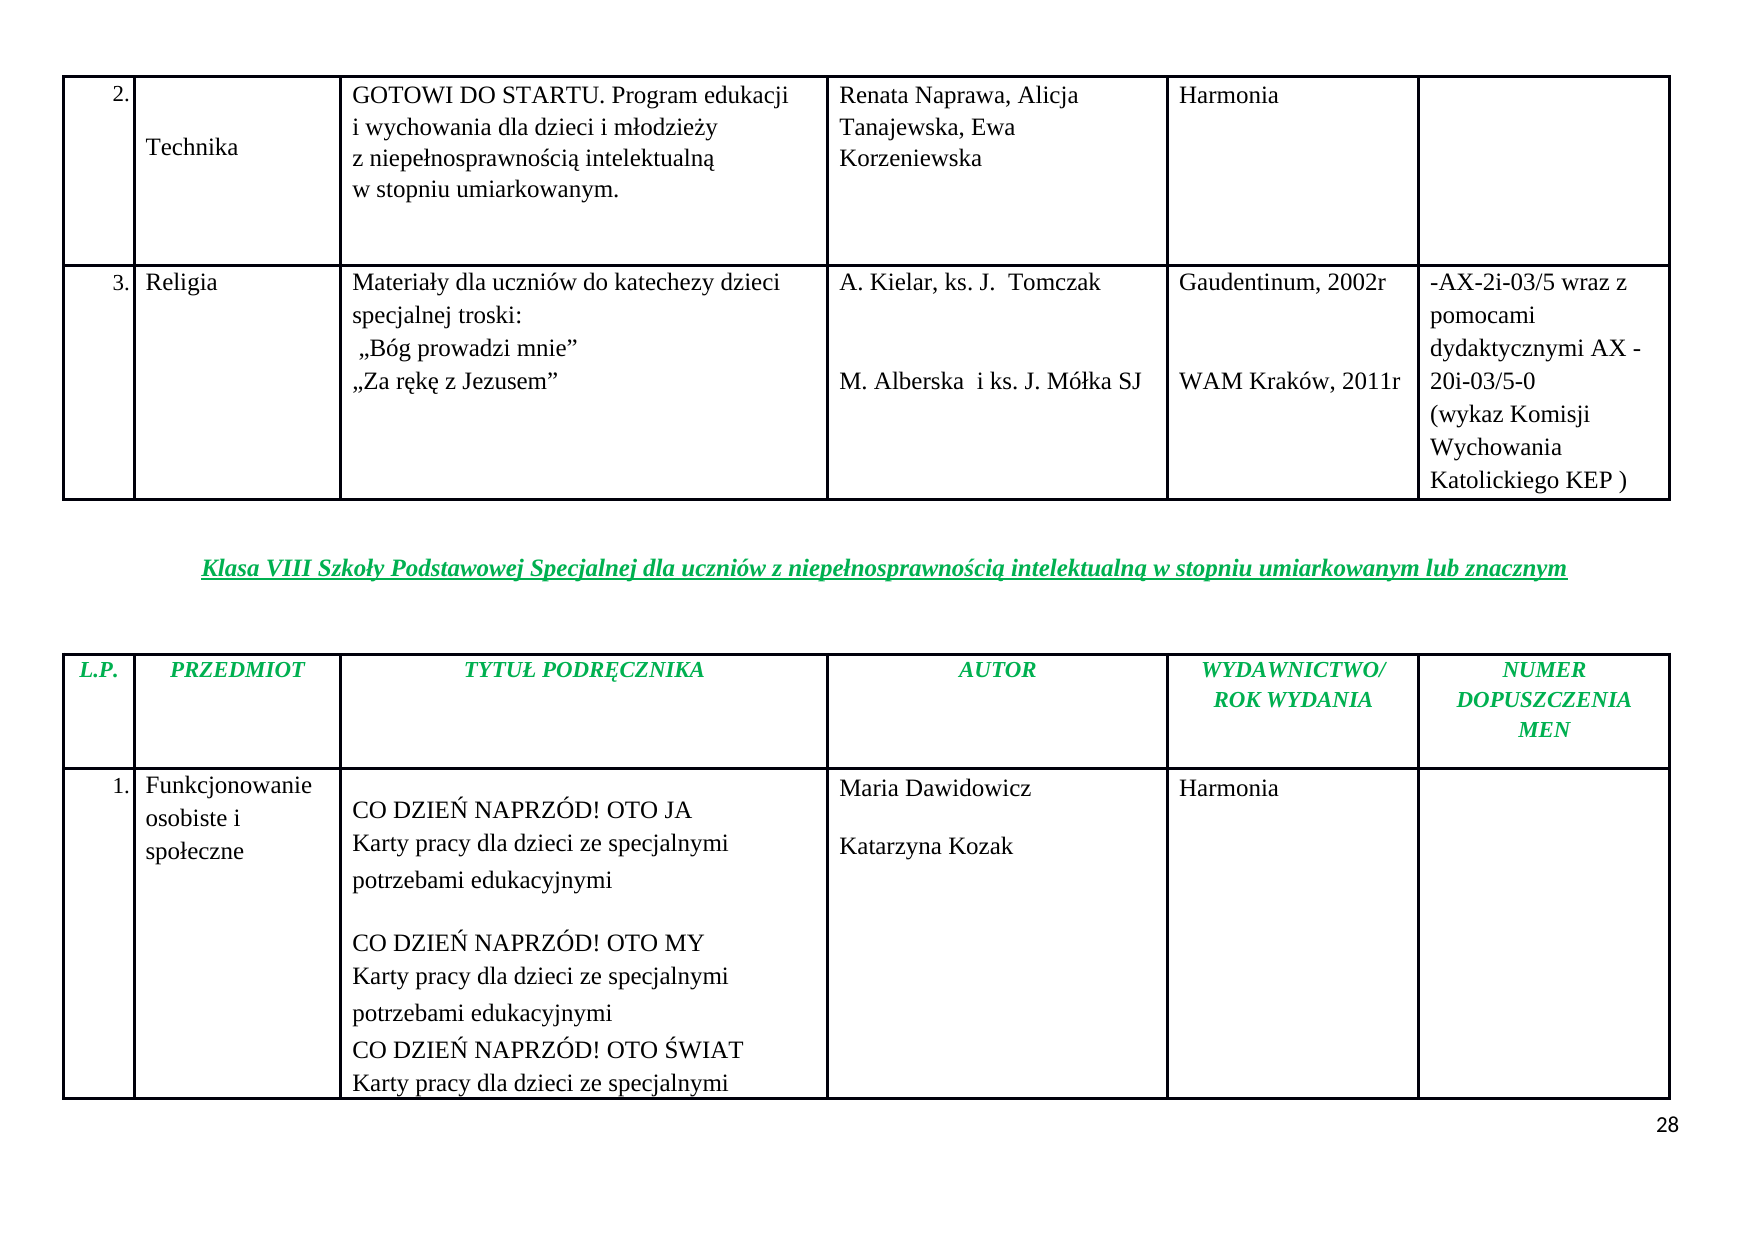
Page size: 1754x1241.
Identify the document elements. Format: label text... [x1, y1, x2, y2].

table_cell [1420, 78, 1668, 263]
table_cell [65, 267, 133, 497]
table_cell Religia [136, 267, 339, 497]
table_cell Gaudentinum, 2002r WAM Kraków, 2011r [1169, 267, 1417, 497]
table_header TYTUŁ PODRĘCZNIKA [342, 656, 826, 767]
table_cell [1420, 770, 1668, 1097]
table_cell A. Kielar, ks. J. Tomczak M. Alberska i ks. J. Mółka SJ [829, 267, 1166, 497]
table_cell Harmonia [1169, 770, 1417, 1097]
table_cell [829, 770, 1166, 1097]
table_cell -AX-2i-03/5 wraz z pomocami dydaktycznymi AX -20i-03/5-0 (wykaz Komisji Wychowania Katolickiego KEP ) [1420, 267, 1668, 497]
table_cell GOTOWI DO STARTU. Program edukacji i wychowania dla dzieci i młodzieży z niepełnosprawnością intelektualną w stopniu umiarkowanym. [342, 78, 826, 263]
text Klasa VIII Szkoły Podstawowej Specjalnej dla uczniów z niepełnosprawnością intelektualną w stopniu umiarkowanym lub znacznym [75, 553, 1694, 582]
table_cell Materiały dla uczniów do katechezy dzieci specjalnej troski: „Bóg prowadzi mnie” „Za rękę z Jezusem” [342, 267, 826, 497]
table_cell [342, 770, 826, 1097]
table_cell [136, 770, 339, 1097]
table_cell Technika [136, 78, 339, 263]
table_cell Harmonia [1169, 78, 1417, 263]
table_cell Renata Naprawa, Alicja Tanajewska, Ewa Korzeniewska [829, 78, 1166, 263]
table_header AUTOR [829, 656, 1166, 767]
table_cell [65, 78, 133, 263]
table_header L.P. [65, 656, 133, 767]
table_cell [65, 770, 133, 1097]
table_header PRZEDMIOT [136, 656, 339, 767]
table_header NUMER DOPUSZCZENIA MEN [1420, 656, 1668, 767]
table_header WYDAWNICTWO/ ROK WYDANIA [1169, 656, 1417, 767]
